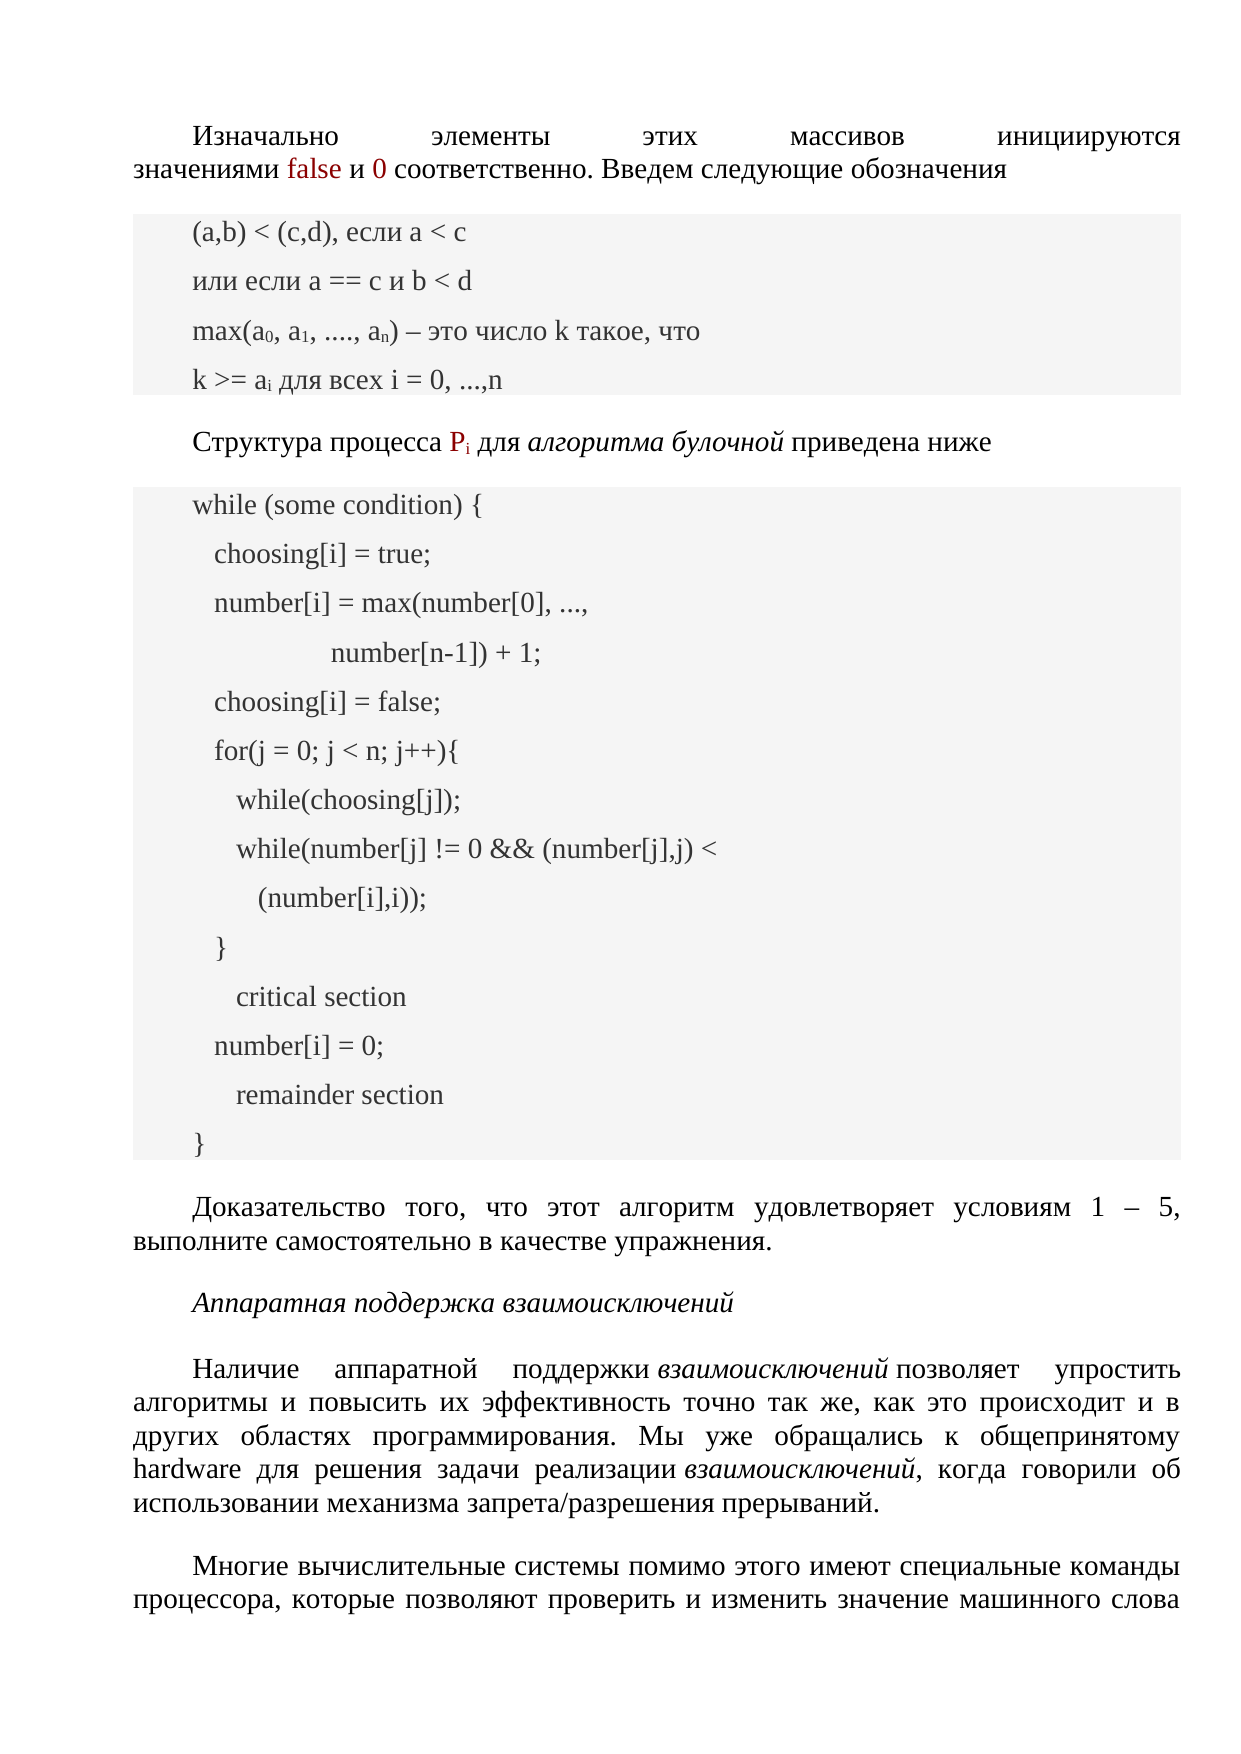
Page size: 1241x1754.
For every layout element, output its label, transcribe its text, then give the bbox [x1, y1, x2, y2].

text number[i] = 0; [133, 1028, 1181, 1062]
text или если a == c и b < d [133, 263, 1181, 297]
text critical section [133, 979, 1181, 1012]
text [133, 1548, 1181, 1615]
text Наличие аппаратной поддержки взаимоисключений позволяет упростить алгоритмы и повысить их эффективность точно так же, как это происходит и в других областях программирования. Мы уже обращались к общепринятому hardware для решения задачи реализации взаимоисключений, когда говорили об использовании механизма запрета/разрешения прерываний. [133, 1351, 1181, 1518]
text while (some condition) { [133, 487, 1181, 521]
text number[n-1]) + 1; [133, 635, 1181, 668]
text } [133, 930, 1181, 963]
text number[i] = max(number[0], ..., [133, 586, 1181, 619]
text Структура процесса Pi для алгоритма булочной приведена ниже [133, 424, 1181, 458]
text } [133, 1126, 1181, 1160]
text remainder section [133, 1077, 1181, 1111]
text (a,b) < (c,d), если a < c [133, 214, 1181, 248]
text choosing[i] = false; [133, 684, 1181, 717]
text for(j = 0; j < n; j++){ [133, 733, 1181, 767]
text choosing[i] = true; [133, 536, 1181, 570]
text Изначально элементы этих массивов инициируются значениями false и 0 соответственно. Введем следующие обозначения [133, 118, 1181, 185]
text Доказательство того, что этот алгоритм удовлетворяет условиям 1 – 5, выполните самостоятельно в качестве упражнения. [133, 1189, 1181, 1256]
text while(number[j] != 0 && (number[j],j) < [133, 831, 1181, 865]
subtitle Аппаратная поддержка взаимоисключений [133, 1285, 1181, 1319]
text max(a0, a1, ...., an) – это число k такое, что [133, 313, 1181, 346]
text k >= ai для всех i = 0, ...,n [133, 362, 1181, 395]
text (number[i],i)); [133, 881, 1181, 914]
text while(choosing[j]); [133, 782, 1181, 816]
